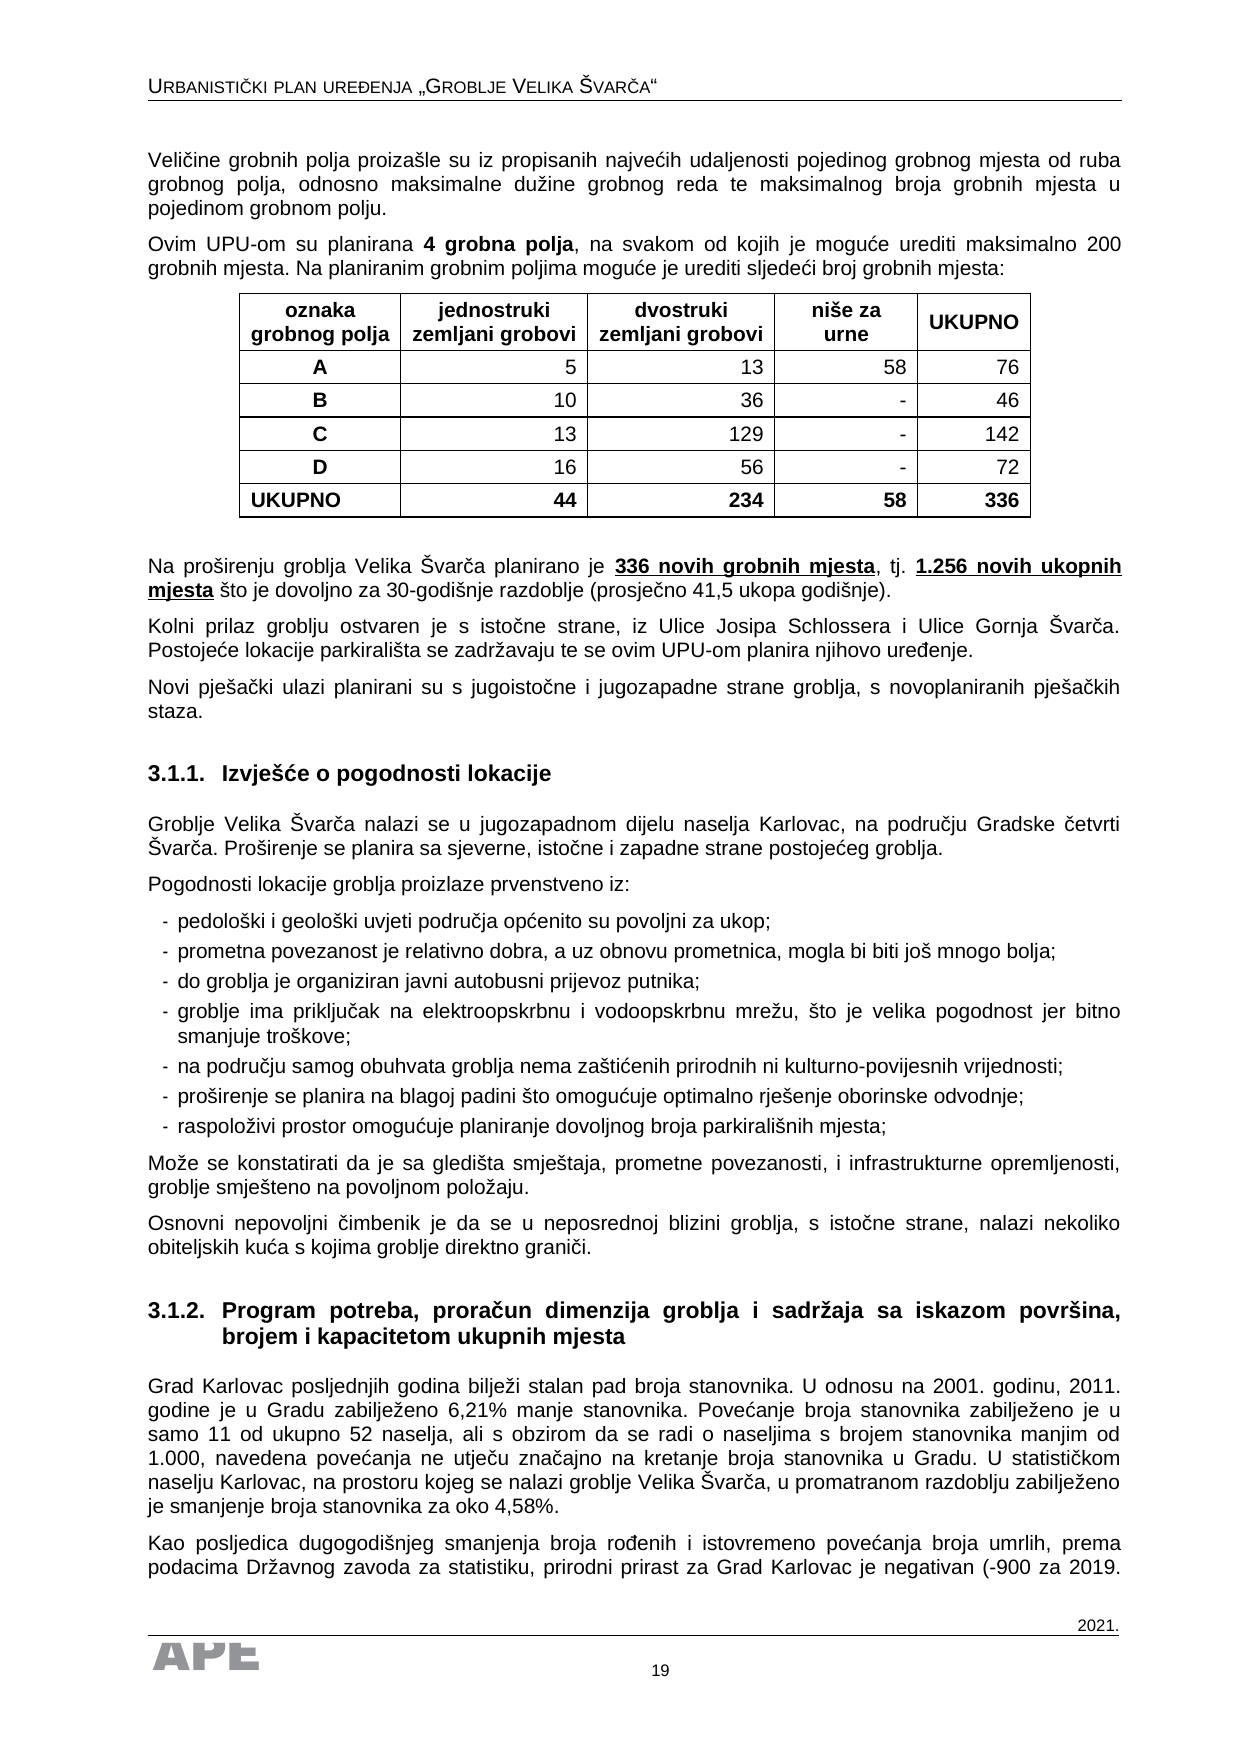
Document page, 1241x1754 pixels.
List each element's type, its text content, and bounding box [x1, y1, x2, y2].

list proširenje se planira na blagoj padini što omogućuje optimalno rješenje oborinske odvodnje; [162, 1084, 1122, 1108]
picture [147, 1637, 267, 1677]
table_cell UKUPNO [240, 484, 400, 516]
table_cell C [240, 418, 400, 450]
table_cell 234 [588, 484, 774, 516]
table_cell - [775, 384, 917, 416]
table_cell 56 [588, 451, 774, 483]
table_cell 36 [588, 384, 774, 416]
table_cell 10 [401, 384, 587, 416]
table_cell 13 [401, 418, 587, 450]
table_cell 16 [401, 451, 587, 483]
text Kolni prilaz groblju ostvaren je s istočne strane, iz Ulice Josipa Schlossera i Ulice Gornja Švarča. Postojeće lokacije parkirališta se zadržavaju te se ovim UPU-om planira njihovo uređenje. [148, 614, 1122, 662]
table_cell 46 [918, 384, 1030, 416]
text Grad Karlovac posljednjih godina bilježi stalan pad broja stanovnika. U odnosu na 2001. godinu, 2011. godine je u Gradu zabilježeno 6,21% manje stanovnika. Povećanje broja stanovnika zabilježeno je u samo 11 od ukupno 52 naselja, ali s obzirom da se radi o naseljima s brojem stanovnika manjim od 1.000, navedena povećanja ne utječu značajno na kretanje broja stanovnika u Gradu. U statističkom naselju Karlovac, na prostoru kojeg se nalazi groblje Velika Švarča, u promatranom razdoblju zabilježeno je smanjenje broja stanovnika za oko 4,58%. [148, 1374, 1122, 1518]
list groblje ima priključak na elektroopskrbnu i vodoopskrbnu mrežu, što je velika pogodnost jer bitno smanjuje troškove; [162, 999, 1122, 1047]
text Ovim UPU-om su planirana 4 grobna polja, na svakom od kojih je moguće urediti maksimalno 200 grobnih mjesta. Na planiranim grobnim poljima moguće je urediti sljedeći broj grobnih mjesta: [148, 232, 1122, 280]
table_cell - [775, 418, 917, 450]
table_cell B [240, 384, 400, 416]
table_cell 76 [918, 351, 1030, 383]
table_cell 72 [918, 451, 1030, 483]
table_cell 58 [775, 351, 917, 383]
table_cell 44 [401, 484, 587, 516]
table_cell 129 [588, 418, 774, 450]
table_cell 142 [918, 418, 1030, 450]
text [148, 1531, 1122, 1578]
list Izvješće o pogodnosti lokacije [148, 760, 1122, 787]
text Može se konstatirati da je sa gledišta smještaja, prometne povezanosti, i infrastrukturne opremljenosti, groblje smješteno na povoljnom položaju. [148, 1151, 1122, 1199]
table_header jednostruki zemljani grobovi [401, 294, 587, 350]
text Na proširenju groblja Velika Švarča planirano je 336 novih grobnih mjesta, tj. 1.256 novih ukopnih mjesta što je dovoljno za 30-godišnje razdoblje (prosječno 41,5 ukopa godišnje). [148, 554, 1122, 602]
table_cell - [775, 451, 917, 483]
table_header UKUPNO [918, 294, 1030, 350]
list raspoloživi prostor omogućuje planiranje dovoljnog broja parkirališnih mjesta; [162, 1114, 1122, 1138]
list na području samog obuhvata groblja nema zaštićenih prirodnih ni kulturno-povijesnih vrijednosti; [162, 1054, 1122, 1078]
table_cell 13 [588, 351, 774, 383]
table_cell A [240, 351, 400, 383]
table_cell D [240, 451, 400, 483]
text Novi pješački ulazi planirani su s jugoistočne i jugozapadne strane groblja, s novoplaniranih pješačkih staza. [148, 675, 1122, 723]
table_header oznaka grobnog polja [240, 294, 400, 350]
table_header dvostruki zemljani grobovi [588, 294, 774, 350]
list pedološki i geološki uvjeti područja općenito su povoljni za ukop; [162, 908, 1122, 932]
text Pogodnosti lokacije groblja proizlaze prvenstveno iz: [148, 872, 1122, 896]
list Program potreba, proračun dimenzija groblja i sadržaja sa iskazom površina, brojem i kapacitetom ukupnih mjesta [148, 1297, 1122, 1349]
table_cell 5 [401, 351, 587, 383]
list do groblja je organiziran javni autobusni prijevoz putnika; [162, 969, 1122, 993]
table_header niše za urne [775, 294, 917, 350]
text Veličine grobnih polja proizašle su iz propisanih najvećih udaljenosti pojedinog grobnog mjesta od ruba grobnog polja, odnosno maksimalne dužine grobnog reda te maksimalnog broja grobnih mjesta u pojedinom grobnom polju. [148, 148, 1122, 219]
list prometna povezanost je relativno dobra, a uz obnovu prometnica, mogla bi biti još mnogo bolja; [162, 939, 1122, 963]
table_cell 336 [918, 484, 1030, 516]
table_cell 58 [775, 484, 917, 516]
text Osnovni nepovoljni čimbenik je da se u neposrednoj blizini groblja, s istočne strane, nalazi nekoliko obiteljskih kuća s kojima groblje direktno graniči. [148, 1211, 1122, 1259]
text Groblje Velika Švarča nalazi se u jugozapadnom dijelu naselja Karlovac, na području Gradske četvrti Švarča. Proširenje se planira sa sjeverne, istočne i zapadne strane postojećeg groblja. [148, 812, 1122, 859]
